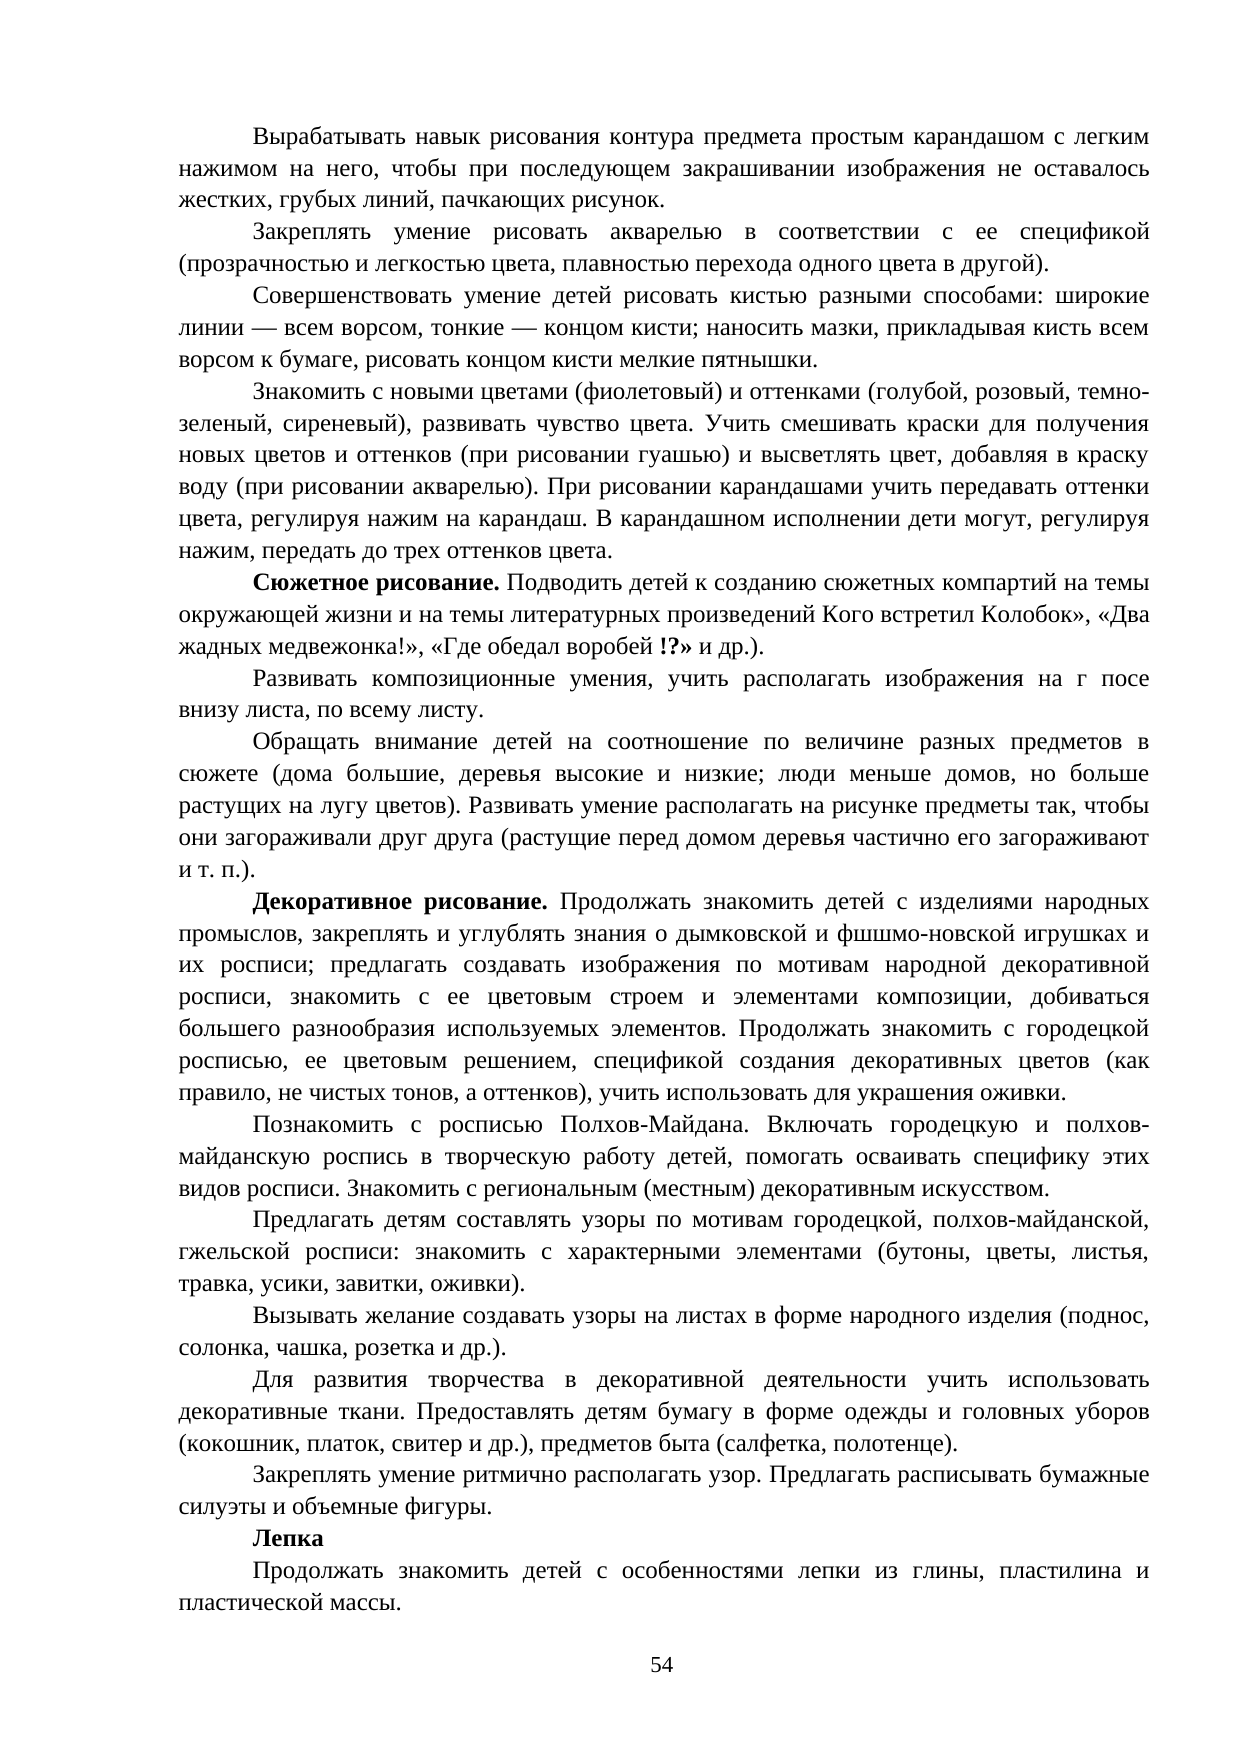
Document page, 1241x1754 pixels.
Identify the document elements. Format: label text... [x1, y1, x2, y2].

text Продолжать знакомить детей с особенностями лепки из глины, пластилина и пластической массы. [178, 1556, 1150, 1616]
text Совершенствовать умение детей рисовать кистью разными способами: широкие линии — всем ворсом, тонкие — концом кисти; наносить мазки, прикладывая кисть всем ворсом к бумаге, рисовать концом кисти мелкие пятнышки. [178, 280, 1150, 373]
text Закреплять умение ритмично располагать узор. Предлагать расписывать бумажные силуэты и объемные фигуры. [178, 1459, 1150, 1520]
text Вырабатывать навык рисования контура предмета простым карандашом с легким нажимом на него, чтобы при последующем закрашивании изображения не оставалось жестких, грубых линий, пачкающих рисунок. [178, 121, 1150, 213]
text Знакомить с новыми цветами (фиолетовый) и оттенками (голубой, розовый, темно- зеленый, сиреневый), развивать чувство цвета. Учить смешивать краски для получения новых цветов и оттенков (при рисовании гуашью) и высветлять цвет, добавляя в краску воду (при рисовании акварелью). При рисовании карандашами учить передавать оттенки цвета, регулируя нажим на карандаш. В карандашном исполнении дети могут, регулируя нажим, передать до трех оттенков цвета. [178, 376, 1150, 564]
text Предлагать детям составлять узоры по мотивам городецкой, полхов-майданской, гжельской росписи: знакомить с характерными элементами (бутоны, цветы, листья, травка, усики, завитки, оживки). [178, 1204, 1150, 1297]
text Вызывать желание создавать узоры на листах в форме народного изделия (поднос, солонка, чашка, розетка и др.). [178, 1300, 1150, 1361]
text Сюжетное рисование. Подводить детей к созданию сюжетных компартий на темы окружающей жизни и на темы литературных произведений Кого встретил Колобок», «Два жадных медвежонка!», «Где обедал воробей !?» и др.). [178, 567, 1150, 659]
subtitle Лепка [253, 1523, 1151, 1552]
text Познакомить с росписью Полхов-Майдана. Включать городецкую и полхов-майданскую роспись в творческую работу детей, помогать осваивать специфику этих видов росписи. Знакомить с региональным (местным) декоративным искусством. [178, 1109, 1150, 1201]
text Развивать композиционные умения, учить располагать изображения на г посе внизу листа, по всему листу. [178, 663, 1150, 723]
text Декоративное рисование. Продолжать знакомить детей с изделиями народных промыслов, закреплять и углублять знания о дымковской и фшшмо-новской игрушках и их росписи; предлагать создавать изображения по мотивам народной декоративной росписи, знакомить с ее цветовым строем и элементами композиции, добиваться большего разнообразия используемых элементов. Продолжать знакомить с городецкой росписью, ее цветовым решением, спецификой создания декоративных цветов (как правило, не чистых тонов, а оттенков), учить использовать для украшения оживки. [178, 886, 1150, 1106]
text Закреплять умение рисовать акварелью в соответствии с ее спецификой (прозрачностью и легкостью цвета, плавностью перехода одного цвета в другой). [178, 216, 1150, 277]
text Для развития творчества в декоративной деятельности учить использовать декоративные ткани. Предоставлять детям бумагу в форме одежды и головных уборов (кокошник, платок, свитер и др.), предметов быта (салфетка, полотенце). [178, 1364, 1150, 1456]
text Обращать внимание детей на соотношение по величине разных предметов в сюжете (дома большие, деревья высокие и низкие; люди меньше домов, но больше растущих на лугу цветов). Развивать умение располагать на рисунке предметы так, чтобы они загораживали друг друга (растущие перед домом деревья частично его загораживают и т. п.). [178, 726, 1150, 883]
